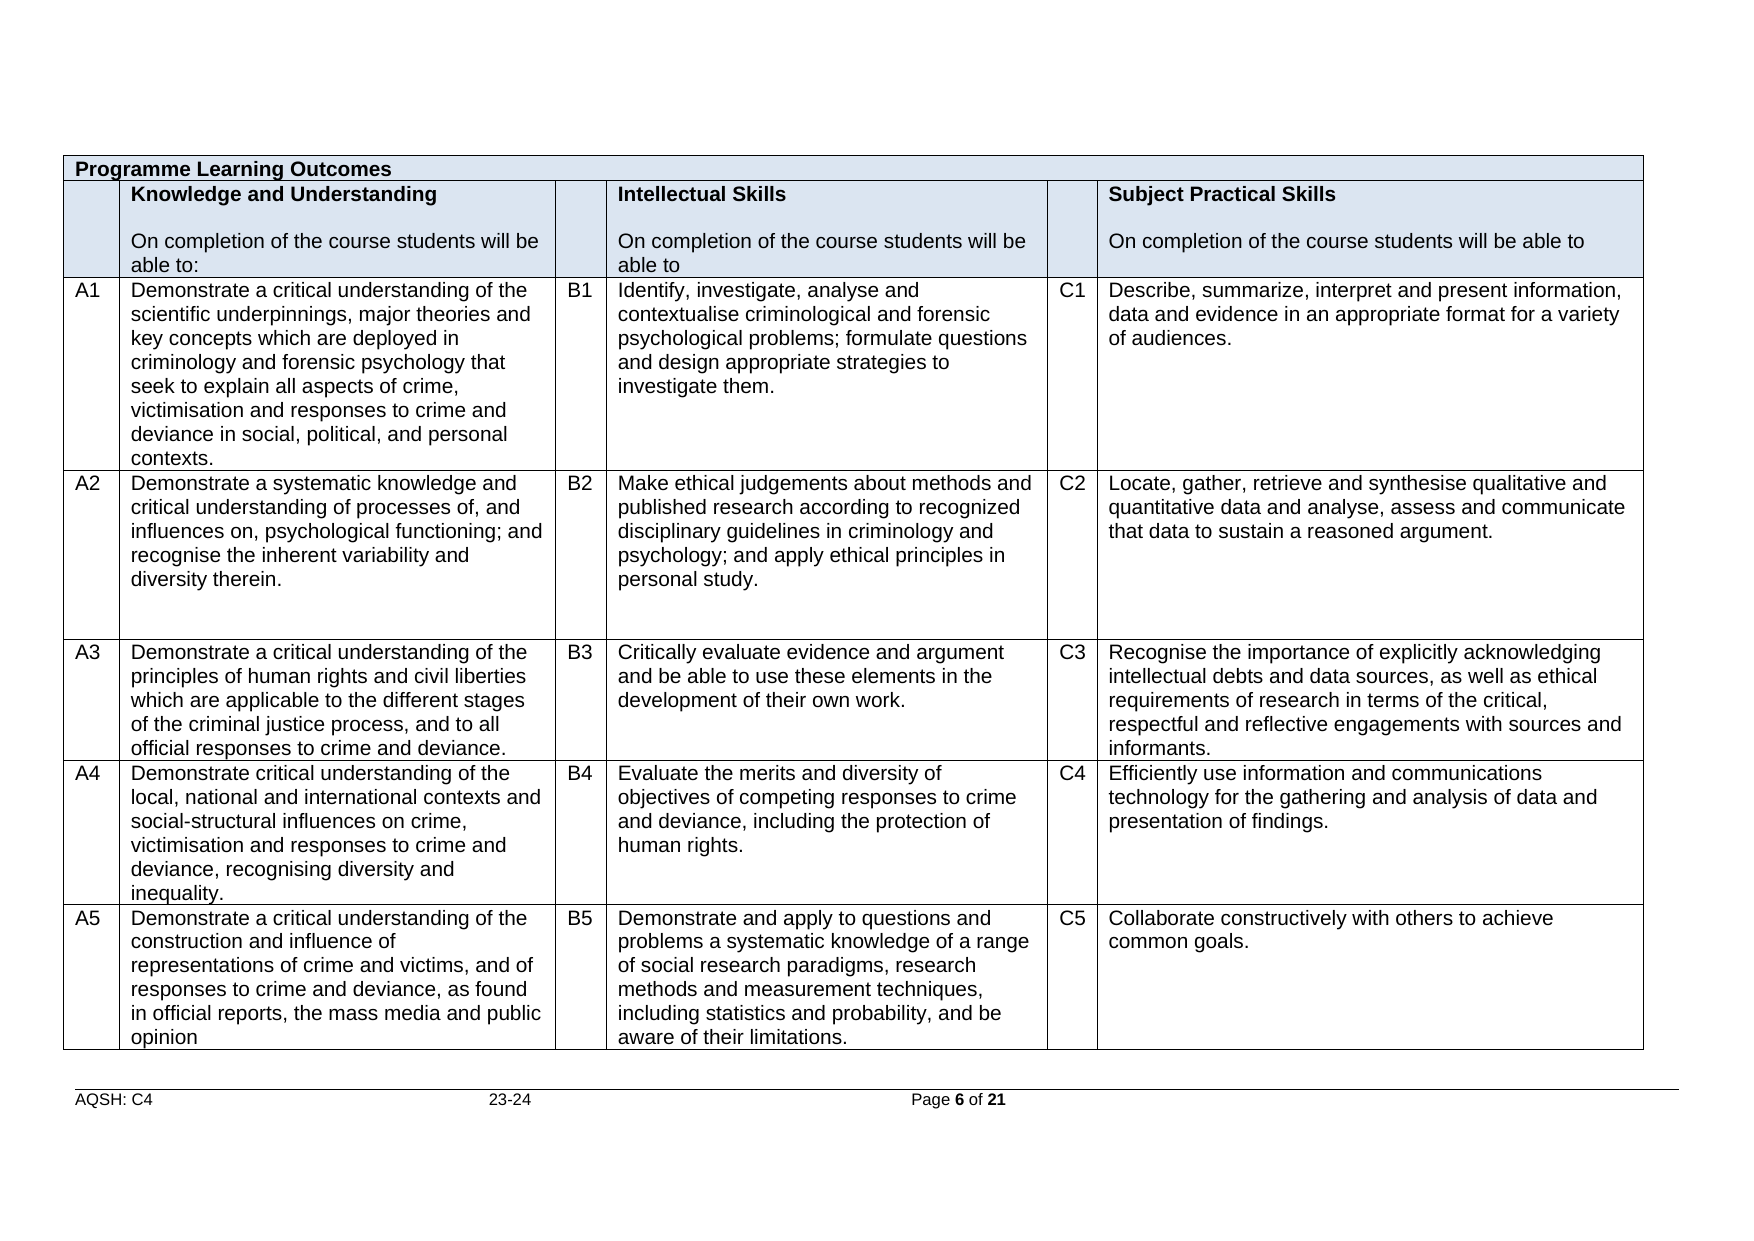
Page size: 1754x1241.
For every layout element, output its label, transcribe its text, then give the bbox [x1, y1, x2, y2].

table_cell A5 [64, 905, 119, 1049]
table_cell Locate, gather, retrieve and synthesise qualitative and quantitative data and analyse, assess and communicate that data to sustain a reasoned argument. [1098, 471, 1643, 639]
table_cell Identify, investigate, analyse and contextualise criminological and forensic psychological problems; formulate questions and design appropriate strategies to investigate them. [607, 278, 1047, 470]
table_cell Critically evaluate evidence and argument and be able to use these elements in the development of their own work. [607, 640, 1047, 759]
table_cell Describe, summarize, interpret and present information, data and evidence in an appropriate format for a variety of audiences. [1098, 278, 1643, 470]
table_cell Demonstrate critical understanding of the local, national and international contexts and social-structural influences on crime, victimisation and responses to crime and deviance, recognising diversity and inequality. [120, 761, 555, 904]
table_cell C1 [1048, 278, 1097, 470]
table_cell A2 [64, 471, 119, 639]
table_cell Demonstrate a systematic knowledge and critical understanding of processes of, and influences on, psychological functioning; and recognise the inherent variability and diversity therein. [120, 471, 555, 639]
table_cell Demonstrate a critical understanding of the construction and influence of representations of crime and victims, and of responses to crime and deviance, as found in official reports, the mass media and public opinion [120, 905, 555, 1049]
table_header Programme Learning Outcomes [64, 156, 1643, 180]
table_cell Subject Practical Skills On completion of the course students will be able to [1098, 181, 1643, 277]
table_cell B1 [556, 278, 606, 470]
table_cell A3 [64, 640, 119, 759]
table_cell B2 [556, 471, 606, 639]
table_cell [556, 181, 606, 277]
table_cell B5 [556, 905, 606, 1049]
table_cell C5 [1048, 905, 1097, 1049]
table_cell Efficiently use information and communications technology for the gathering and analysis of data and presentation of findings. [1098, 761, 1643, 904]
table_cell C3 [1048, 640, 1097, 759]
table_cell Demonstrate a critical understanding of the scientific underpinnings, major theories and key concepts which are deployed in criminology and forensic psychology that seek to explain all aspects of crime, victimisation and responses to crime and deviance in social, political, and personal contexts. [120, 278, 555, 470]
table_cell A4 [64, 761, 119, 904]
table_cell C4 [1048, 761, 1097, 904]
table_cell B3 [556, 640, 606, 759]
table_cell Intellectual Skills On completion of the course students will be able to [607, 181, 1047, 277]
table_cell Knowledge and Understanding On completion of the course students will be able to: [120, 181, 555, 277]
table_cell Collaborate constructively with others to achieve common goals. [1098, 905, 1643, 1049]
table_cell Make ethical judgements about methods and published research according to recognized disciplinary guidelines in criminology and psychology; and apply ethical principles in personal study. [607, 471, 1047, 639]
table_cell Demonstrate a critical understanding of the principles of human rights and civil liberties which are applicable to the different stages of the criminal justice process, and to all official responses to crime and deviance. [120, 640, 555, 759]
table_cell Demonstrate and apply to questions and problems a systematic knowledge of a range of social research paradigms, research methods and measurement techniques, including statistics and probability, and be aware of their limitations. [607, 905, 1047, 1049]
table_cell A1 [64, 278, 119, 470]
table_cell B4 [556, 761, 606, 904]
table_cell Recognise the importance of explicitly acknowledging intellectual debts and data sources, as well as ethical requirements of research in terms of the critical, respectful and reflective engagements with sources and informants. [1098, 640, 1643, 759]
table_cell Evaluate the merits and diversity of objectives of competing responses to crime and deviance, including the protection of human rights. [607, 761, 1047, 904]
table_cell C2 [1048, 471, 1097, 639]
table_cell [64, 181, 119, 277]
table_cell [1048, 181, 1097, 277]
